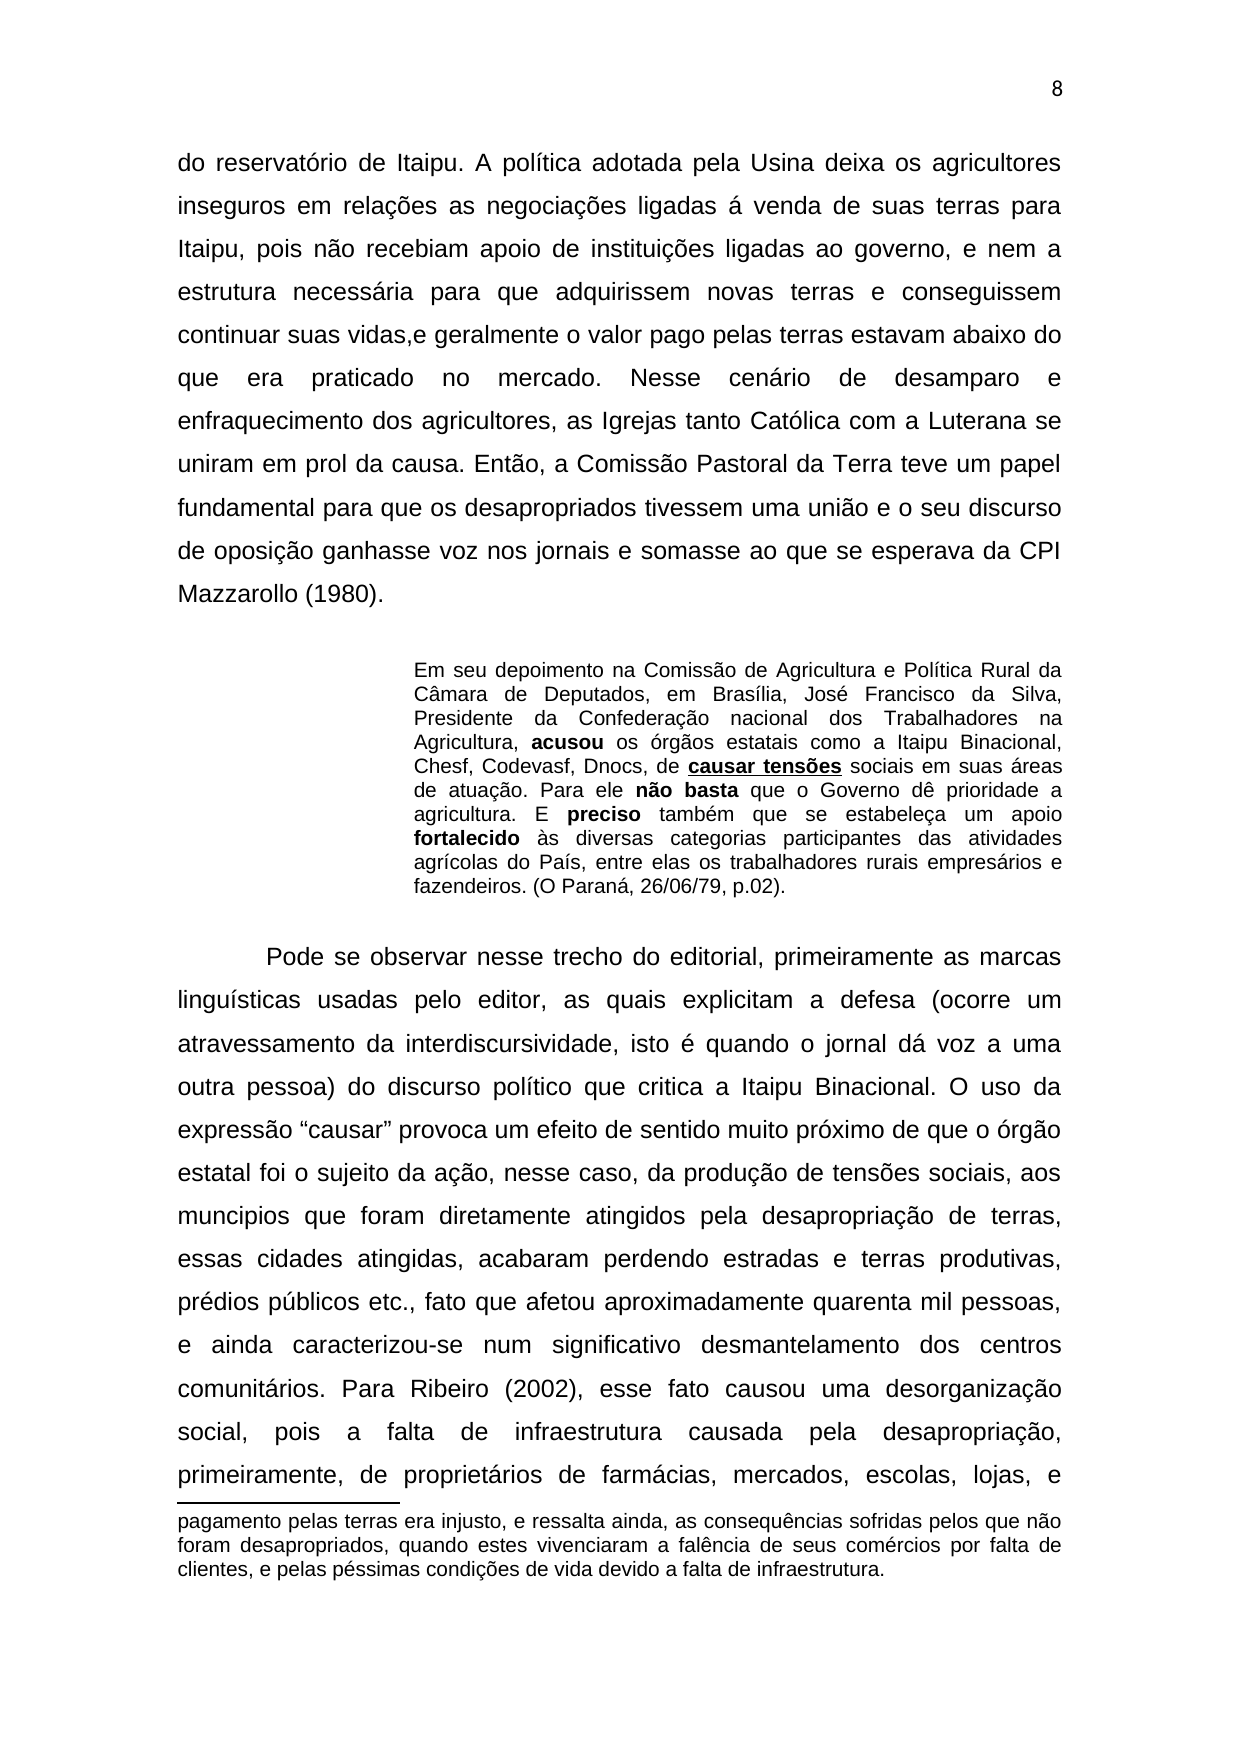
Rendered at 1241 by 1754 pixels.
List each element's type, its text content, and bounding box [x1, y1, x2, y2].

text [177, 148, 1063, 608]
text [177, 942, 1063, 1488]
text Em seu depoimento na Comissão de Agricultura e Política Rural da Câmara de Deputados, em Brasília, José Francisco da Silva, Presidente da Confederação nacional dos Trabalhadores na Agricultura, acusou os órgãos estatais como a Itaipu Binacional, Chesf, Codevasf, Dnocs, de causar tensões sociais em suas áreas de atuação. Para ele não basta que o Governo dê prioridade a agricultura. E preciso também que se estabeleça um apoio fortalecido às diversas categorias participantes das atividades agrícolas do País, entre elas os trabalhadores rurais empresários e fazendeiros. (O Paraná, 26/06/79, p.02). [413, 658, 1063, 897]
